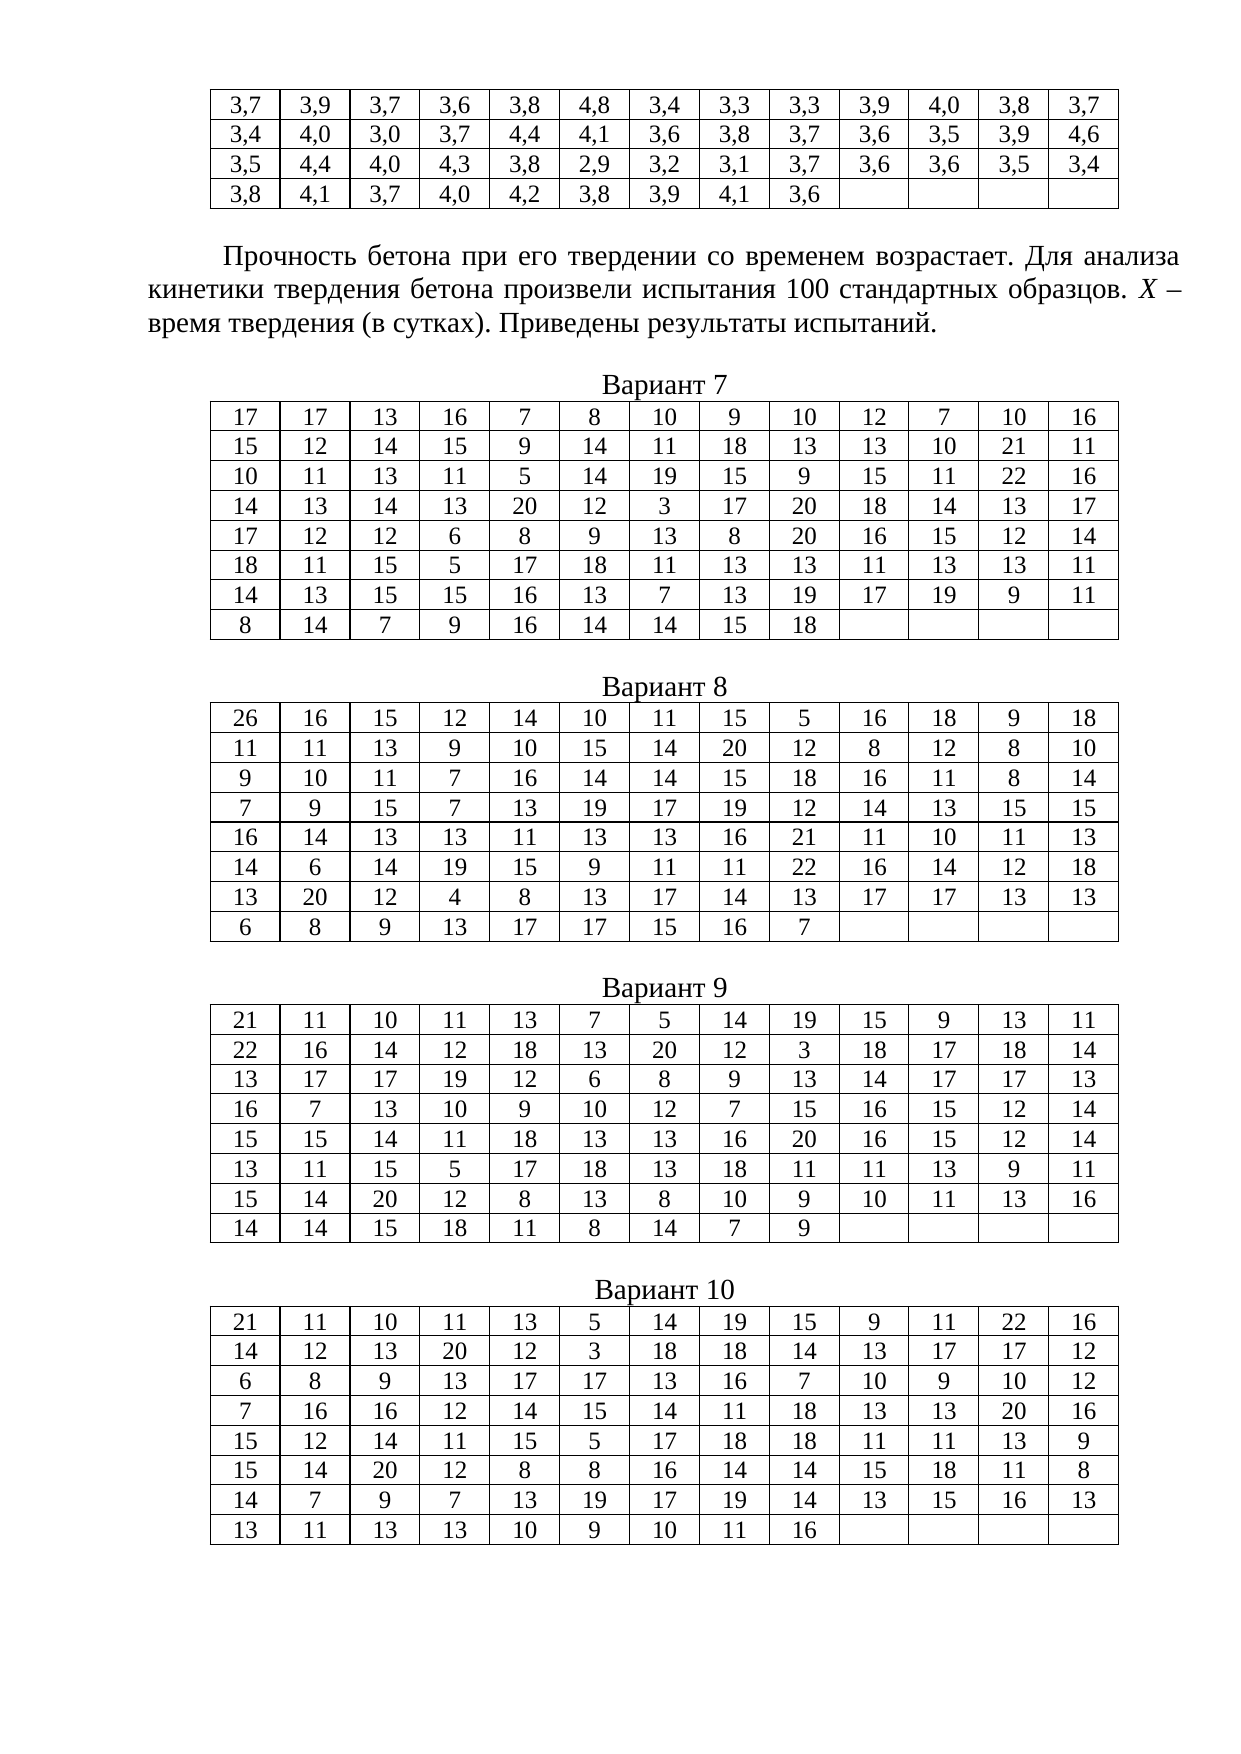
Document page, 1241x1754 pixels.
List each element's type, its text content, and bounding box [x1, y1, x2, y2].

table_cell 15 [909, 1124, 978, 1153]
table_cell 3,7 [770, 120, 839, 148]
table_cell 13 [351, 1515, 419, 1544]
table_cell 14 [1049, 1124, 1118, 1153]
table_cell 3,3 [770, 90, 839, 118]
table_cell 14 [700, 1456, 769, 1484]
table_header 9 [840, 1307, 908, 1335]
table_cell 11 [281, 1515, 349, 1544]
table_cell 14 [770, 1336, 839, 1365]
table_cell 13 [1049, 823, 1118, 851]
table_cell 11 [909, 1184, 978, 1212]
table_cell 13 [630, 1154, 699, 1183]
table_cell 3,9 [630, 179, 699, 208]
table_cell 3,8 [211, 179, 279, 208]
table_cell 17 [490, 551, 559, 579]
table_cell 6 [211, 912, 279, 941]
table_cell 17 [630, 882, 699, 911]
table_header 16 [281, 703, 349, 732]
table_cell 3,9 [979, 120, 1048, 148]
table_cell 16 [281, 1396, 349, 1425]
table_cell 21 [770, 823, 839, 851]
table_cell 17 [840, 882, 908, 911]
table_cell 18 [700, 1154, 769, 1183]
table_cell 3,8 [700, 120, 769, 148]
table_cell 14 [351, 491, 419, 520]
table_cell 16 [1049, 1396, 1118, 1425]
table_cell 13 [630, 1366, 699, 1395]
table_cell 14 [630, 763, 699, 792]
table_cell 3,8 [560, 179, 629, 208]
table_cell 13 [420, 1366, 489, 1395]
table_cell 14 [770, 1456, 839, 1484]
table_header 8 [560, 402, 629, 430]
table_cell 3,4 [1049, 149, 1118, 178]
table_cell 13 [351, 461, 419, 490]
table_cell 14 [351, 1035, 419, 1063]
table_header 21 [211, 1307, 279, 1335]
table_cell 17 [351, 1065, 419, 1093]
table_cell 13 [420, 1515, 489, 1544]
table_cell 7 [700, 1094, 769, 1123]
table_cell 2,9 [560, 149, 629, 178]
table_header 9 [700, 402, 769, 430]
table_header 13 [490, 1307, 559, 1335]
table_cell 16 [211, 823, 279, 851]
table_cell [979, 1515, 1048, 1544]
table_cell 5 [420, 551, 489, 579]
table_cell 3,6 [420, 90, 489, 118]
table_cell 3,6 [630, 120, 699, 148]
table_cell 11 [840, 1154, 908, 1183]
table_cell 15 [420, 431, 489, 460]
table_cell 11 [700, 1515, 769, 1544]
table_cell 15 [351, 580, 419, 609]
table_header 11 [420, 1005, 489, 1034]
table_cell 16 [490, 580, 559, 609]
table_cell 19 [700, 793, 769, 821]
table_cell 14 [351, 852, 419, 881]
table_cell 15 [211, 1426, 279, 1454]
table_cell 13 [909, 1154, 978, 1183]
table_cell 11 [351, 763, 419, 792]
table_cell 14 [770, 1485, 839, 1514]
table_header 10 [351, 1307, 419, 1335]
table_cell 3,7 [420, 120, 489, 148]
table_cell 9 [700, 1065, 769, 1093]
table_cell 17 [281, 1065, 349, 1093]
table_cell 3,6 [909, 149, 978, 178]
table_cell 9 [211, 763, 279, 792]
table_cell 18 [770, 610, 839, 639]
table_cell 4 [420, 882, 489, 911]
table_cell 15 [909, 521, 978, 549]
table_cell 19 [560, 1485, 629, 1514]
table_cell 14 [840, 1065, 908, 1093]
table_cell 13 [560, 1124, 629, 1153]
table_cell 8 [979, 733, 1048, 762]
table_cell 11 [211, 733, 279, 762]
table_cell 16 [840, 763, 908, 792]
table_cell 17 [490, 1154, 559, 1183]
table_cell 15 [979, 793, 1048, 821]
table_cell 10 [630, 1515, 699, 1544]
table_cell 12 [770, 733, 839, 762]
table_header 12 [840, 402, 908, 430]
table_header 11 [630, 703, 699, 732]
table_cell 3,2 [630, 149, 699, 178]
table_header 16 [420, 402, 489, 430]
table_cell 20 [351, 1184, 419, 1212]
table_cell 7 [351, 610, 419, 639]
table_cell 16 [700, 1124, 769, 1153]
table_cell 20 [770, 491, 839, 520]
table_cell 13 [700, 551, 769, 579]
table_cell [840, 1214, 908, 1242]
table_cell 3,7 [351, 179, 419, 208]
table_cell 8 [560, 1456, 629, 1484]
table_header 14 [490, 703, 559, 732]
table_cell 8 [1049, 1456, 1118, 1484]
table_cell 3,0 [351, 120, 419, 148]
table_cell 20 [630, 1035, 699, 1063]
table_header 10 [770, 402, 839, 430]
table_cell 18 [700, 431, 769, 460]
table_cell 13 [211, 1515, 279, 1544]
table_cell 3,1 [700, 149, 769, 178]
table_cell 9 [420, 610, 489, 639]
table_cell 3,7 [770, 149, 839, 178]
table_cell 14 [211, 1336, 279, 1365]
table_cell 12 [351, 521, 419, 549]
table_cell 13 [1049, 882, 1118, 911]
table_cell 16 [840, 1094, 908, 1123]
table_cell 19 [420, 852, 489, 881]
table_cell 17 [211, 521, 279, 549]
table_cell 10 [211, 461, 279, 490]
table_cell 13 [630, 823, 699, 851]
table_cell 11 [420, 1426, 489, 1454]
table_cell 20 [490, 491, 559, 520]
table_cell 11 [979, 823, 1048, 851]
table_header 15 [770, 1307, 839, 1335]
table_cell 15 [351, 1214, 419, 1242]
table_cell 18 [560, 551, 629, 579]
table_cell [840, 610, 908, 639]
table_cell 3,5 [909, 120, 978, 148]
table_cell 10 [840, 1366, 908, 1395]
table_cell 12 [281, 521, 349, 549]
table_cell 13 [909, 551, 978, 579]
table_cell 12 [909, 733, 978, 762]
table_cell 14 [840, 793, 908, 821]
table_cell 3,7 [351, 90, 419, 118]
table_cell 11 [700, 1396, 769, 1425]
table_header 15 [700, 703, 769, 732]
table_cell 18 [979, 1035, 1048, 1063]
table_cell 14 [630, 733, 699, 762]
table_header 18 [1049, 703, 1118, 732]
table_cell 9 [351, 912, 419, 941]
table_cell 13 [490, 1485, 559, 1514]
table_cell 3 [560, 1336, 629, 1365]
table_cell 6 [420, 521, 489, 549]
table_cell 13 [770, 1065, 839, 1093]
table_cell 16 [700, 823, 769, 851]
table_cell 15 [211, 1124, 279, 1153]
table_cell 14 [1049, 1094, 1118, 1123]
table_cell 11 [1049, 431, 1118, 460]
table_cell 14 [211, 1485, 279, 1514]
table_cell 11 [979, 1456, 1048, 1484]
table_cell 13 [909, 1396, 978, 1425]
table_cell 15 [211, 431, 279, 460]
table_cell 14 [281, 610, 349, 639]
table_cell 18 [1049, 852, 1118, 881]
table_cell 14 [560, 610, 629, 639]
table_cell 10 [1049, 733, 1118, 762]
table_header 5 [560, 1307, 629, 1335]
table_cell 13 [1049, 1065, 1118, 1093]
table_cell 18 [770, 1426, 839, 1454]
table_cell [979, 179, 1048, 208]
table_cell 17 [979, 1336, 1048, 1365]
table_cell 8 [490, 882, 559, 911]
table_cell 18 [840, 491, 908, 520]
table_cell 7 [420, 1485, 489, 1514]
table_cell 6 [211, 1366, 279, 1395]
table_cell 7 [420, 763, 489, 792]
table_cell 13 [420, 912, 489, 941]
table_cell 18 [420, 1214, 489, 1242]
table_cell 9 [490, 431, 559, 460]
table_cell 14 [1049, 521, 1118, 549]
table_cell 3,9 [840, 90, 908, 118]
table_cell 8 [979, 763, 1048, 792]
table_cell 8 [281, 1366, 349, 1395]
table_cell 14 [351, 1124, 419, 1153]
table_cell 17 [909, 882, 978, 911]
table_cell 3,4 [211, 120, 279, 148]
table_cell 17 [560, 1366, 629, 1395]
table_cell 9 [351, 1366, 419, 1395]
table_cell 11 [420, 461, 489, 490]
table_cell 12 [420, 1184, 489, 1212]
table_cell 11 [909, 461, 978, 490]
table_cell 14 [909, 491, 978, 520]
table_cell 13 [840, 431, 908, 460]
table_cell 12 [979, 1094, 1048, 1123]
table_cell 16 [351, 1396, 419, 1425]
table_header 9 [909, 1005, 978, 1034]
table_cell 14 [211, 491, 279, 520]
table_cell 17 [1049, 491, 1118, 520]
table_header 17 [211, 402, 279, 430]
table_cell 11 [700, 852, 769, 881]
table_cell 15 [351, 551, 419, 579]
table_cell 15 [909, 1485, 978, 1514]
table_cell 3,4 [630, 90, 699, 118]
table_cell 12 [1049, 1366, 1118, 1395]
table_cell 16 [840, 852, 908, 881]
table_cell 12 [979, 1124, 1048, 1153]
table_header 11 [909, 1307, 978, 1335]
table_cell 3,7 [211, 90, 279, 118]
table_cell [1049, 610, 1118, 639]
table_header 15 [840, 1005, 908, 1034]
table_cell 9 [979, 1154, 1048, 1183]
table_cell 10 [700, 1184, 769, 1212]
table_cell [1049, 1214, 1118, 1242]
table_cell 8 [490, 521, 559, 549]
table_cell 8 [630, 1184, 699, 1212]
table_cell 11 [281, 733, 349, 762]
table_cell 8 [700, 521, 769, 549]
table_cell 13 [281, 580, 349, 609]
table_cell 6 [281, 852, 349, 881]
table_header 14 [630, 1307, 699, 1335]
table_cell 16 [840, 1124, 908, 1153]
table_cell 12 [490, 1065, 559, 1093]
table_cell 4,2 [490, 179, 559, 208]
table_header 14 [700, 1005, 769, 1034]
table_cell 20 [351, 1456, 419, 1484]
table_cell 14 [351, 1426, 419, 1454]
table_cell 15 [211, 1184, 279, 1212]
table_cell 11 [840, 551, 908, 579]
table_cell 12 [700, 1035, 769, 1063]
table_cell 9 [560, 1515, 629, 1544]
table_cell 15 [281, 1124, 349, 1153]
table_cell 7 [211, 793, 279, 821]
table_cell 15 [560, 1396, 629, 1425]
table_cell 15 [840, 461, 908, 490]
table_cell 20 [281, 882, 349, 911]
table_cell 9 [420, 733, 489, 762]
table_header 12 [420, 703, 489, 732]
table_cell 16 [281, 1035, 349, 1063]
table_header 10 [560, 703, 629, 732]
table_header 21 [211, 1005, 279, 1034]
table_cell 4,6 [1049, 120, 1118, 148]
table_cell 22 [770, 852, 839, 881]
text Вариант 9 [148, 970, 1181, 1004]
table_cell 13 [630, 521, 699, 549]
table_cell 12 [281, 431, 349, 460]
table_cell 13 [560, 1184, 629, 1212]
table_header 16 [1049, 1307, 1118, 1335]
table_cell 10 [979, 1366, 1048, 1395]
table_cell 9 [770, 1184, 839, 1212]
table_cell 20 [770, 521, 839, 549]
table_cell 15 [840, 1456, 908, 1484]
table_cell 13 [700, 580, 769, 609]
table_cell 3,6 [840, 149, 908, 178]
table_cell 6 [560, 1065, 629, 1093]
table_cell 4,0 [909, 90, 978, 118]
table_cell 18 [630, 1336, 699, 1365]
table_cell 17 [560, 912, 629, 941]
table_cell [979, 912, 1048, 941]
table_cell 12 [420, 1456, 489, 1484]
table_cell 17 [630, 1426, 699, 1454]
table_cell 11 [490, 1214, 559, 1242]
table_cell [840, 179, 908, 208]
table_cell [909, 179, 978, 208]
table_cell 16 [1049, 461, 1118, 490]
table_cell 17 [630, 1485, 699, 1514]
table_cell 14 [700, 882, 769, 911]
table_header 15 [351, 703, 419, 732]
table_cell 7 [700, 1214, 769, 1242]
table_cell 14 [1049, 1035, 1118, 1063]
table_header 19 [700, 1307, 769, 1335]
table_cell 8 [630, 1065, 699, 1093]
table_cell 13 [420, 491, 489, 520]
table_cell 5 [420, 1154, 489, 1183]
table_cell 20 [770, 1124, 839, 1153]
table_cell 11 [630, 852, 699, 881]
table_header 10 [351, 1005, 419, 1034]
table_cell 22 [979, 461, 1048, 490]
table_cell 12 [420, 1035, 489, 1063]
table_cell 14 [281, 1456, 349, 1484]
table_cell 15 [1049, 793, 1118, 821]
table_cell 19 [909, 580, 978, 609]
table_cell 14 [211, 1214, 279, 1242]
table_header 10 [979, 402, 1048, 430]
table_cell 14 [281, 1214, 349, 1242]
table_cell [909, 610, 978, 639]
table_cell 3,8 [490, 149, 559, 178]
table_cell 18 [840, 1035, 908, 1063]
table_cell 16 [490, 763, 559, 792]
table_cell 13 [840, 1485, 908, 1514]
table_cell 18 [560, 1154, 629, 1183]
table_cell 3,7 [1049, 90, 1118, 118]
table_cell 18 [770, 763, 839, 792]
table_cell 11 [420, 1124, 489, 1153]
table_cell 13 [770, 551, 839, 579]
table_header 16 [1049, 402, 1118, 430]
table_cell 13 [840, 1396, 908, 1425]
table_cell 3,6 [770, 179, 839, 208]
table_cell 8 [211, 610, 279, 639]
table_cell 11 [840, 823, 908, 851]
table_cell 12 [979, 521, 1048, 549]
table_cell 3 [630, 491, 699, 520]
table_cell 14 [560, 763, 629, 792]
table_cell 17 [909, 1336, 978, 1365]
table_cell 3,6 [840, 120, 908, 148]
table_cell 20 [700, 733, 769, 762]
table_cell 13 [979, 1426, 1048, 1454]
table_cell 22 [211, 1035, 279, 1063]
table_cell 10 [490, 1515, 559, 1544]
table_cell 3,9 [281, 90, 349, 118]
table_cell 12 [351, 882, 419, 911]
table_cell 7 [281, 1094, 349, 1123]
table_cell 9 [351, 1485, 419, 1514]
table_cell 11 [630, 431, 699, 460]
table_cell 7 [420, 793, 489, 821]
table_cell 3,3 [700, 90, 769, 118]
table_cell 13 [979, 551, 1048, 579]
table_cell 4,8 [560, 90, 629, 118]
table_cell 4,1 [700, 179, 769, 208]
table_cell 12 [560, 491, 629, 520]
table_cell 14 [281, 823, 349, 851]
table_cell 13 [351, 1094, 419, 1123]
table_header 10 [630, 402, 699, 430]
table_cell 4,1 [560, 120, 629, 148]
table_cell 16 [630, 1456, 699, 1484]
table_cell 11 [1049, 1154, 1118, 1183]
table_cell 9 [770, 461, 839, 490]
table_cell 3,5 [211, 149, 279, 178]
table_cell 11 [281, 461, 349, 490]
table_cell 14 [560, 431, 629, 460]
table_cell 13 [490, 793, 559, 821]
table_cell 7 [770, 1366, 839, 1395]
text Вариант 10 [148, 1272, 1181, 1306]
table_cell 14 [630, 1396, 699, 1425]
table_cell 8 [560, 1214, 629, 1242]
table_cell 14 [211, 852, 279, 881]
table_cell 19 [630, 461, 699, 490]
table_cell 11 [1049, 551, 1118, 579]
table_cell 10 [281, 763, 349, 792]
table_header 16 [840, 703, 908, 732]
table_cell 4,1 [281, 179, 349, 208]
table_cell 12 [420, 1396, 489, 1425]
table_cell [909, 1515, 978, 1544]
table_cell 16 [490, 610, 559, 639]
table_cell 13 [770, 431, 839, 460]
table_cell 15 [700, 763, 769, 792]
table_cell 13 [630, 1124, 699, 1153]
table_cell 19 [770, 580, 839, 609]
table_header 7 [490, 402, 559, 430]
table_cell 13 [351, 733, 419, 762]
table_cell 13 [560, 580, 629, 609]
table_cell 18 [490, 1035, 559, 1063]
table_cell 5 [490, 461, 559, 490]
table_cell 4,4 [281, 149, 349, 178]
table_cell 15 [490, 852, 559, 881]
table_cell 15 [420, 580, 489, 609]
table_cell 7 [211, 1396, 279, 1425]
table_cell [1049, 179, 1118, 208]
table_cell 4,0 [420, 179, 489, 208]
table_cell 9 [560, 852, 629, 881]
table_cell 15 [351, 1154, 419, 1183]
table_cell 8 [281, 912, 349, 941]
table_cell 11 [490, 823, 559, 851]
table_cell 4,4 [490, 120, 559, 148]
table_cell 13 [770, 882, 839, 911]
table_cell 10 [909, 823, 978, 851]
table_header 26 [211, 703, 279, 732]
table_cell [840, 1515, 908, 1544]
table_cell 15 [700, 461, 769, 490]
table_cell [909, 912, 978, 941]
table_cell 14 [630, 1214, 699, 1242]
table_cell 17 [909, 1035, 978, 1063]
table_cell 18 [700, 1426, 769, 1454]
table_cell 9 [1049, 1426, 1118, 1454]
text Прочность бетона при его твердении со временем возрастает. Для анализа кинетики твердения бетона произвели испытания 100 стандартных образцов. Х – время твердения (в сутках). Приведены результаты испытаний. [148, 238, 1181, 338]
table_cell 15 [770, 1094, 839, 1123]
table_cell 11 [1049, 580, 1118, 609]
table_cell 15 [700, 610, 769, 639]
table_cell 14 [351, 431, 419, 460]
table_cell 12 [1049, 1336, 1118, 1365]
table_header 17 [281, 402, 349, 430]
table_cell 7 [630, 580, 699, 609]
table_cell 20 [420, 1336, 489, 1365]
table_cell [909, 1214, 978, 1242]
table_cell 9 [281, 793, 349, 821]
table_cell 12 [490, 1336, 559, 1365]
table_cell 17 [630, 793, 699, 821]
table_cell 8 [490, 1184, 559, 1212]
table_cell 16 [211, 1094, 279, 1123]
table_cell 12 [979, 852, 1048, 881]
table_cell 13 [560, 882, 629, 911]
table_cell 9 [770, 1214, 839, 1242]
table_cell 15 [351, 793, 419, 821]
table_cell 9 [560, 521, 629, 549]
text Вариант 7 [148, 367, 1181, 401]
table_cell 3 [770, 1035, 839, 1063]
table_header 19 [770, 1005, 839, 1034]
table_header 9 [979, 703, 1048, 732]
table_cell 15 [630, 912, 699, 941]
table_cell 17 [979, 1065, 1048, 1093]
table_cell 19 [700, 1485, 769, 1514]
table_cell 14 [560, 461, 629, 490]
table_cell 8 [840, 733, 908, 762]
table_cell 8 [490, 1456, 559, 1484]
table_header 5 [630, 1005, 699, 1034]
table_cell 11 [840, 1426, 908, 1454]
table_cell 13 [909, 793, 978, 821]
table_cell 16 [1049, 1184, 1118, 1212]
table_cell 13 [211, 1065, 279, 1093]
table_header 11 [281, 1307, 349, 1335]
table_cell 12 [770, 793, 839, 821]
table_cell 14 [1049, 763, 1118, 792]
table_header 11 [281, 1005, 349, 1034]
table_cell [1049, 1515, 1118, 1544]
table_cell 17 [490, 1366, 559, 1395]
table_cell 11 [630, 551, 699, 579]
table_header 13 [351, 402, 419, 430]
table_cell 9 [909, 1366, 978, 1395]
table_cell 7 [281, 1485, 349, 1514]
table_cell 13 [211, 882, 279, 911]
table_cell 16 [700, 1366, 769, 1395]
table_cell 10 [909, 431, 978, 460]
table_cell 13 [420, 823, 489, 851]
table_cell 18 [490, 1124, 559, 1153]
table_cell 9 [979, 580, 1048, 609]
table_cell 18 [909, 1456, 978, 1484]
table_cell 12 [281, 1426, 349, 1454]
table_cell 4,3 [420, 149, 489, 178]
table_cell 17 [490, 912, 559, 941]
table_cell 11 [281, 551, 349, 579]
table_cell 14 [630, 610, 699, 639]
table_cell 17 [909, 1065, 978, 1093]
table_cell 10 [560, 1094, 629, 1123]
table_header 11 [1049, 1005, 1118, 1034]
table_cell [1049, 912, 1118, 941]
table_header 13 [979, 1005, 1048, 1034]
table_cell [979, 1214, 1048, 1242]
table_cell 13 [351, 1336, 419, 1365]
text Вариант 8 [148, 669, 1181, 702]
table_cell 18 [211, 551, 279, 579]
table_cell 12 [281, 1336, 349, 1365]
table_cell 3,5 [979, 149, 1048, 178]
table_cell 4,0 [281, 120, 349, 148]
table_cell [840, 912, 908, 941]
table_cell 11 [770, 1154, 839, 1183]
table_cell 16 [840, 521, 908, 549]
table_header 13 [490, 1005, 559, 1034]
table_cell 12 [630, 1094, 699, 1123]
table_cell 5 [560, 1426, 629, 1454]
table_cell 13 [560, 823, 629, 851]
table_cell 11 [909, 1426, 978, 1454]
table_header 18 [909, 703, 978, 732]
table_cell 13 [1049, 1485, 1118, 1514]
table_cell 13 [560, 1035, 629, 1063]
table_cell 9 [490, 1094, 559, 1123]
table_cell 7 [770, 912, 839, 941]
table_cell 14 [490, 1396, 559, 1425]
table_cell 10 [420, 1094, 489, 1123]
table_header 7 [909, 402, 978, 430]
table_cell 13 [979, 882, 1048, 911]
table_cell 15 [909, 1094, 978, 1123]
table_cell 19 [420, 1065, 489, 1093]
table_cell 13 [979, 491, 1048, 520]
table_cell 16 [700, 912, 769, 941]
table_cell 21 [979, 431, 1048, 460]
table_cell 13 [979, 1184, 1048, 1212]
table_cell 4,0 [351, 149, 419, 178]
table_cell 13 [281, 491, 349, 520]
table_cell 14 [909, 852, 978, 881]
table_cell 10 [840, 1184, 908, 1212]
table_cell 15 [211, 1456, 279, 1484]
table_cell 15 [490, 1426, 559, 1454]
table_cell 13 [211, 1154, 279, 1183]
table_cell 18 [770, 1396, 839, 1425]
table_header 5 [770, 703, 839, 732]
table_cell 3,8 [490, 90, 559, 118]
table_header 11 [420, 1307, 489, 1335]
table_header 22 [979, 1307, 1048, 1335]
table_header 7 [560, 1005, 629, 1034]
table_cell 18 [700, 1336, 769, 1365]
table_cell 16 [979, 1485, 1048, 1514]
table_cell 13 [351, 823, 419, 851]
table_cell 17 [700, 491, 769, 520]
table_cell [979, 610, 1048, 639]
table_cell 20 [979, 1396, 1048, 1425]
table_cell 16 [770, 1515, 839, 1544]
table_cell 11 [281, 1154, 349, 1183]
table_cell 13 [840, 1336, 908, 1365]
table_cell 15 [560, 733, 629, 762]
table_cell 17 [840, 580, 908, 609]
table_cell 3,8 [979, 90, 1048, 118]
table_cell 14 [211, 580, 279, 609]
table_cell 10 [490, 733, 559, 762]
table_cell 14 [281, 1184, 349, 1212]
table_cell 19 [560, 793, 629, 821]
table_cell 11 [909, 763, 978, 792]
